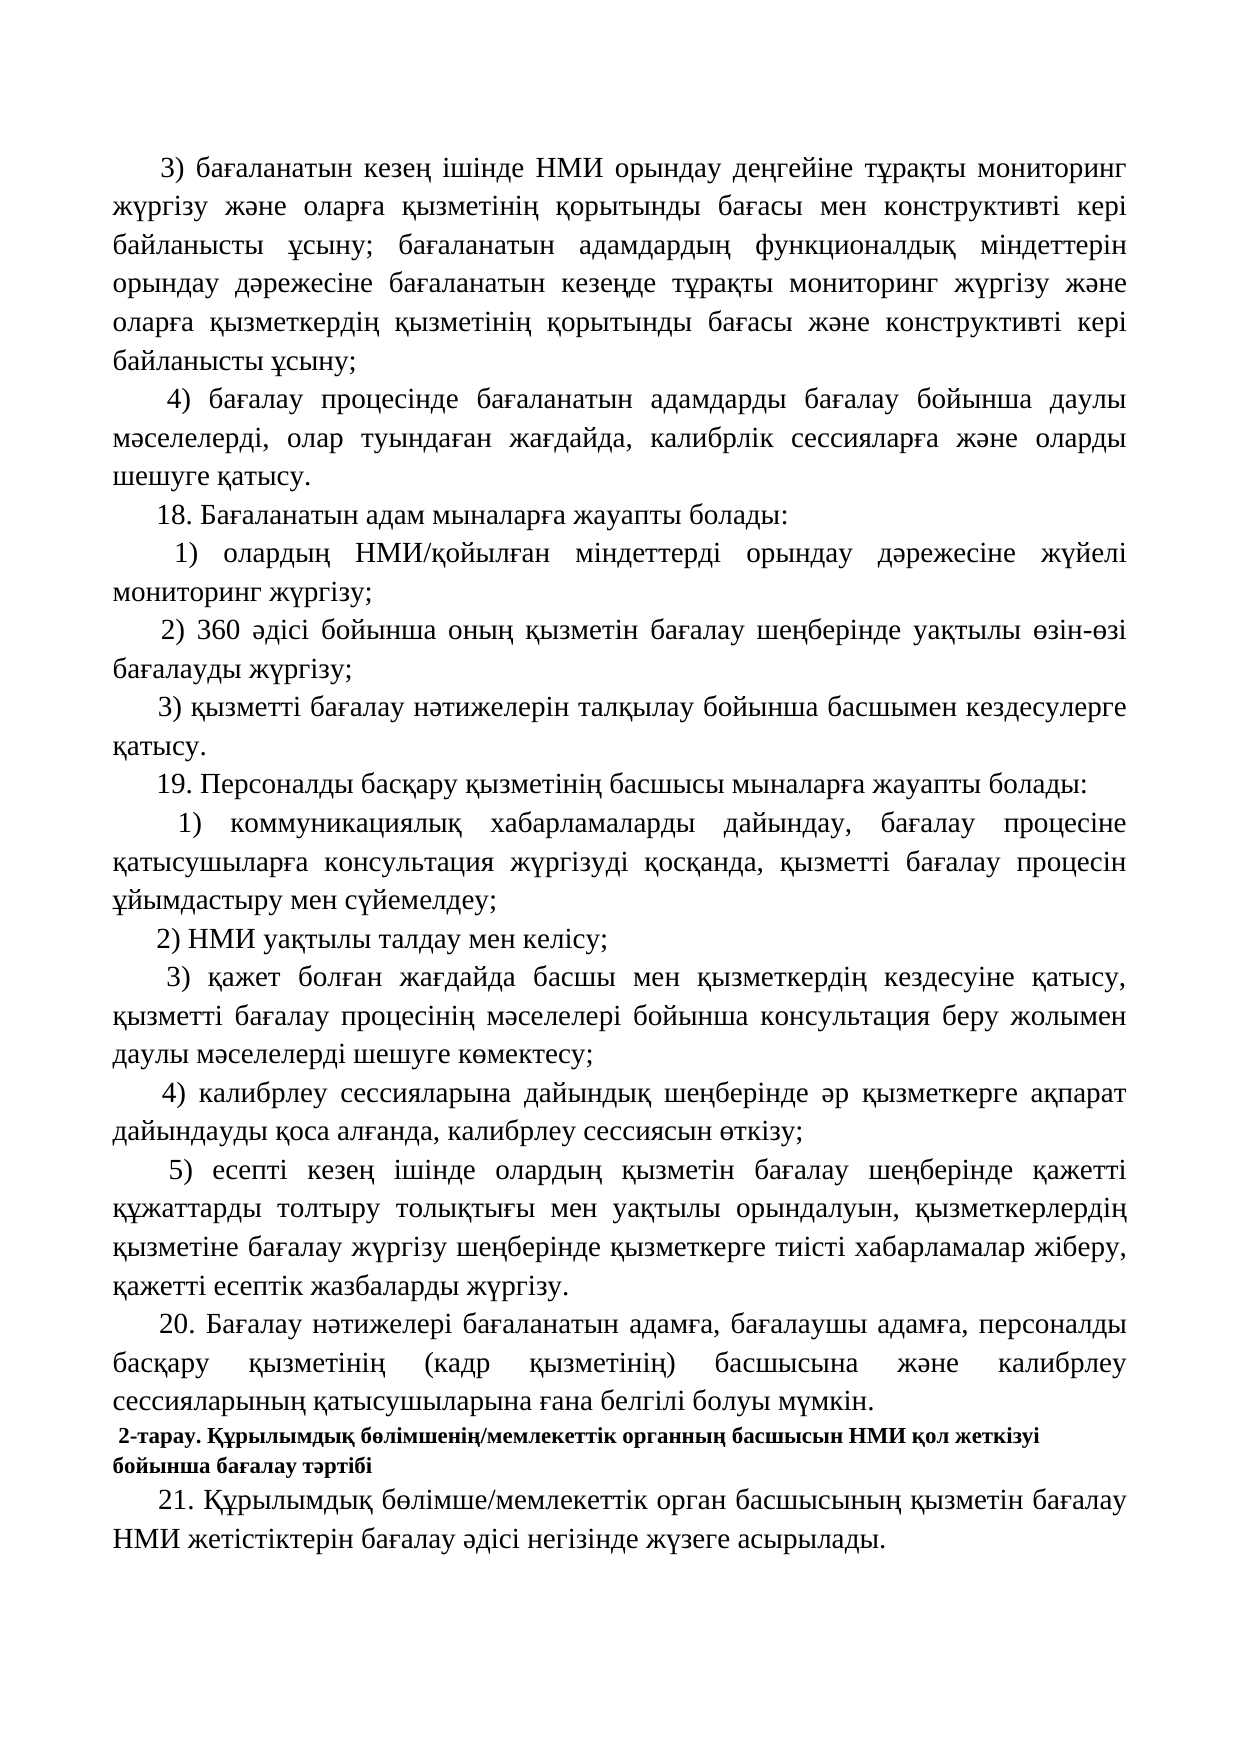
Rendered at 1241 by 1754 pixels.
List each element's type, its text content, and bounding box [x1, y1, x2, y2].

text 3) бағаланатын кезең ішінде НМИ орындау деңгейіне тұрақты мониторинг жүргізу және оларға қызметінің қорытынды бағасы мен конструктивті кері байланысты ұсыну; бағаланатын адамдардың функционалдық міндеттерін орындау дәрежесіне бағаланатын кезеңде тұрақты мониторинг жүргізу және оларға қызметкердің қызметінің қорытынды бағасы және конструктивті кері байланысты ұсыну; [112, 150, 1128, 376]
text 3) қажет болған жағдайда басшы мен қызметкердің кездесуіне қатысу, қызметті бағалау процесінің мәселелері бойынша консультация беру жолымен даулы мәселелерді шешуге көмектесу; [112, 959, 1128, 1070]
text 5) есепті кезең ішінде олардың қызметін бағалау шеңберінде қажетті құжаттарды толтыру толықтығы мен уақтылы орындалуын, қызметкерлердің қызметіне бағалау жүргізу шеңберінде қызметкерге тиісті хабарламалар жіберу, қажетті есептік жазбаларды жүргізу. [112, 1152, 1128, 1301]
text 2) 360 әдісі бойынша оның қызметін бағалау шеңберінде уақтылы өзін-өзі бағалауды жүргізу; [112, 612, 1128, 684]
text 1) олардың НМИ/қойылған міндеттерді орындау дәрежесіне жүйелі мониторинг жүргізу; [112, 535, 1128, 607]
text 1) коммуникациялық хабарламаларды дайындау, бағалау процесіне қатысушыларға консультация жүргізуді қосқанда, қызметті бағалау процесін ұйымдастыру мен сүйемелдеу; [112, 805, 1128, 916]
text 18. Бағаланатын адам мыналарға жауапты болады: [112, 497, 1128, 530]
text 4) бағалау процесінде бағаланатын адамдарды бағалау бойынша даулы мәселелерді, олар туындаған жағдайда, калибрлік сессияларға және оларды шешуге қатысу. [112, 381, 1128, 492]
text 2-тарау. Құрылымдық бөлімшенің/мемлекеттік органның басшысын НМИ қол жеткізуі бойынша бағалау тәртібі [112, 1422, 1128, 1478]
text 4) калибрлеу сессияларына дайындық шеңберінде әр қызметкерге ақпарат дайындауды қоса алғанда, калибрлеу сессиясын өткізу; [112, 1075, 1128, 1147]
text 21. Құрылымдық бөлімше/мемлекеттік орган басшысының қызметін бағалау НМИ жетістіктерін бағалау әдісі негізінде жүзеге асырылады. [112, 1482, 1128, 1554]
text 19. Персоналды басқару қызметінің басшысы мыналарға жауапты болады: [112, 767, 1128, 800]
text 20. Бағалау нәтижелері бағаланатын адамға, бағалаушы адамға, персоналды басқару қызметінің (кадр қызметінің) басшысына және калибрлеу сессияларының қатысушыларына ғана белгілі болуы мүмкін. [112, 1306, 1128, 1417]
text 3) қызметті бағалау нәтижелерін талқылау бойынша басшымен кездесулерге қатысу. [112, 689, 1128, 762]
text 2) НМИ уақтылы талдау мен келісу; [112, 921, 1128, 954]
